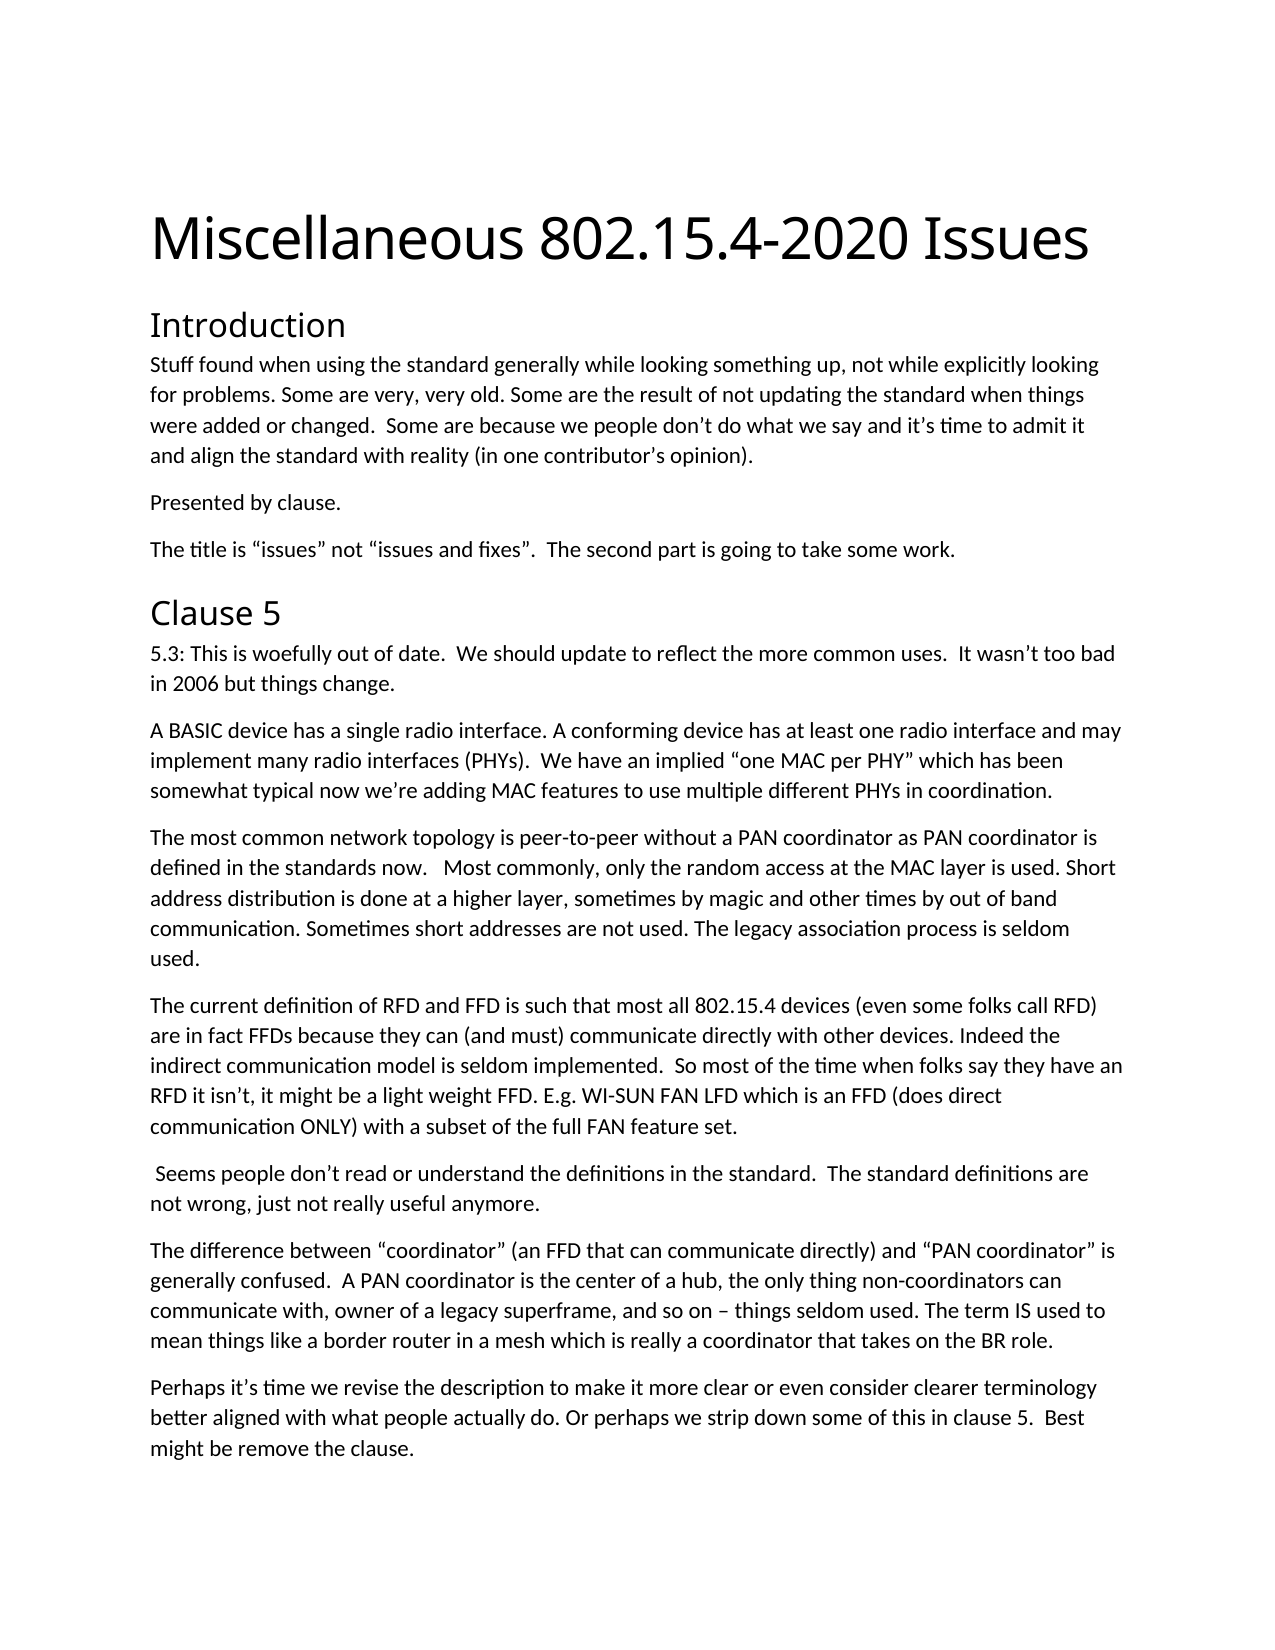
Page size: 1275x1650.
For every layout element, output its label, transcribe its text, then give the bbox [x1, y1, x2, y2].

text Perhaps it’s time we revise the description to make it more clear or even consider clearer terminology better aligned with what people actually do. Or perhaps we strip down some of this in clause 5. Best might be remove the clause. [150, 1373, 1125, 1462]
title Miscellaneous 802.15.4-2020 Issues [150, 197, 1125, 276]
subtitle Introduction [150, 301, 1125, 347]
text The current definition of RFD and FFD is such that most all 802.15.4 devices (even some folks call RFD) are in fact FFDs because they can (and must) communicate directly with other devices. Indeed the indirect communication model is seldom implemented. So most of the time when folks say they have an RFD it isn’t, it might be a light weight FFD. E.g. WI-SUN FAN LFD which is an FFD (does direct communication ONLY) with a subset of the full FAN feature set. [150, 991, 1125, 1140]
text A BASIC device has a single radio interface. A conforming device has at least one radio interface and may implement many radio interfaces (PHYs). We have an implied “one MAC per PHY” which has been somewhat typical now we’re adding MAC features to use multiple different PHYs in coordination. [150, 716, 1125, 804]
text Stuff found when using the standard generally while looking something up, not while explicitly looking for problems. Some are very, very old. Some are the result of not updating the standard when things were added or changed. Some are because we people don’t do what we say and it’s time to admit it and align the standard with reality (in one contributor’s opinion). [150, 350, 1125, 469]
text The difference between “coordinator” (an FFD that can communicate directly) and “PAN coordinator” is generally confused. A PAN coordinator is the center of a hub, the only thing non-coordinators can communicate with, owner of a legacy superframe, and so on – things seldom used. The term IS used to mean things like a border router in a mesh which is really a coordinator that takes on the BR role. [150, 1236, 1125, 1354]
subtitle Clause 5 [150, 590, 1125, 635]
text Presented by clause. [150, 488, 1125, 516]
text The most common network topology is peer-to-peer without a PAN coordinator as PAN coordinator is defined in the standards now. Most commonly, only the random access at the MAC layer is used. Short address distribution is done at a higher layer, sometimes by magic and other times by out of band communication. Sometimes short addresses are not used. The legacy association process is seldom used. [150, 823, 1125, 972]
text 5.3: This is woefully out of date. We should update to reflect the more common uses. It wasn’t too bad in 2006 but things change. [150, 639, 1125, 697]
text Seems people don’t read or understand the definitions in the standard. The standard definitions are not wrong, just not really useful anymore. [150, 1159, 1125, 1217]
text The title is “issues” not “issues and fixes”. The second part is going to take some work. [150, 535, 1125, 563]
